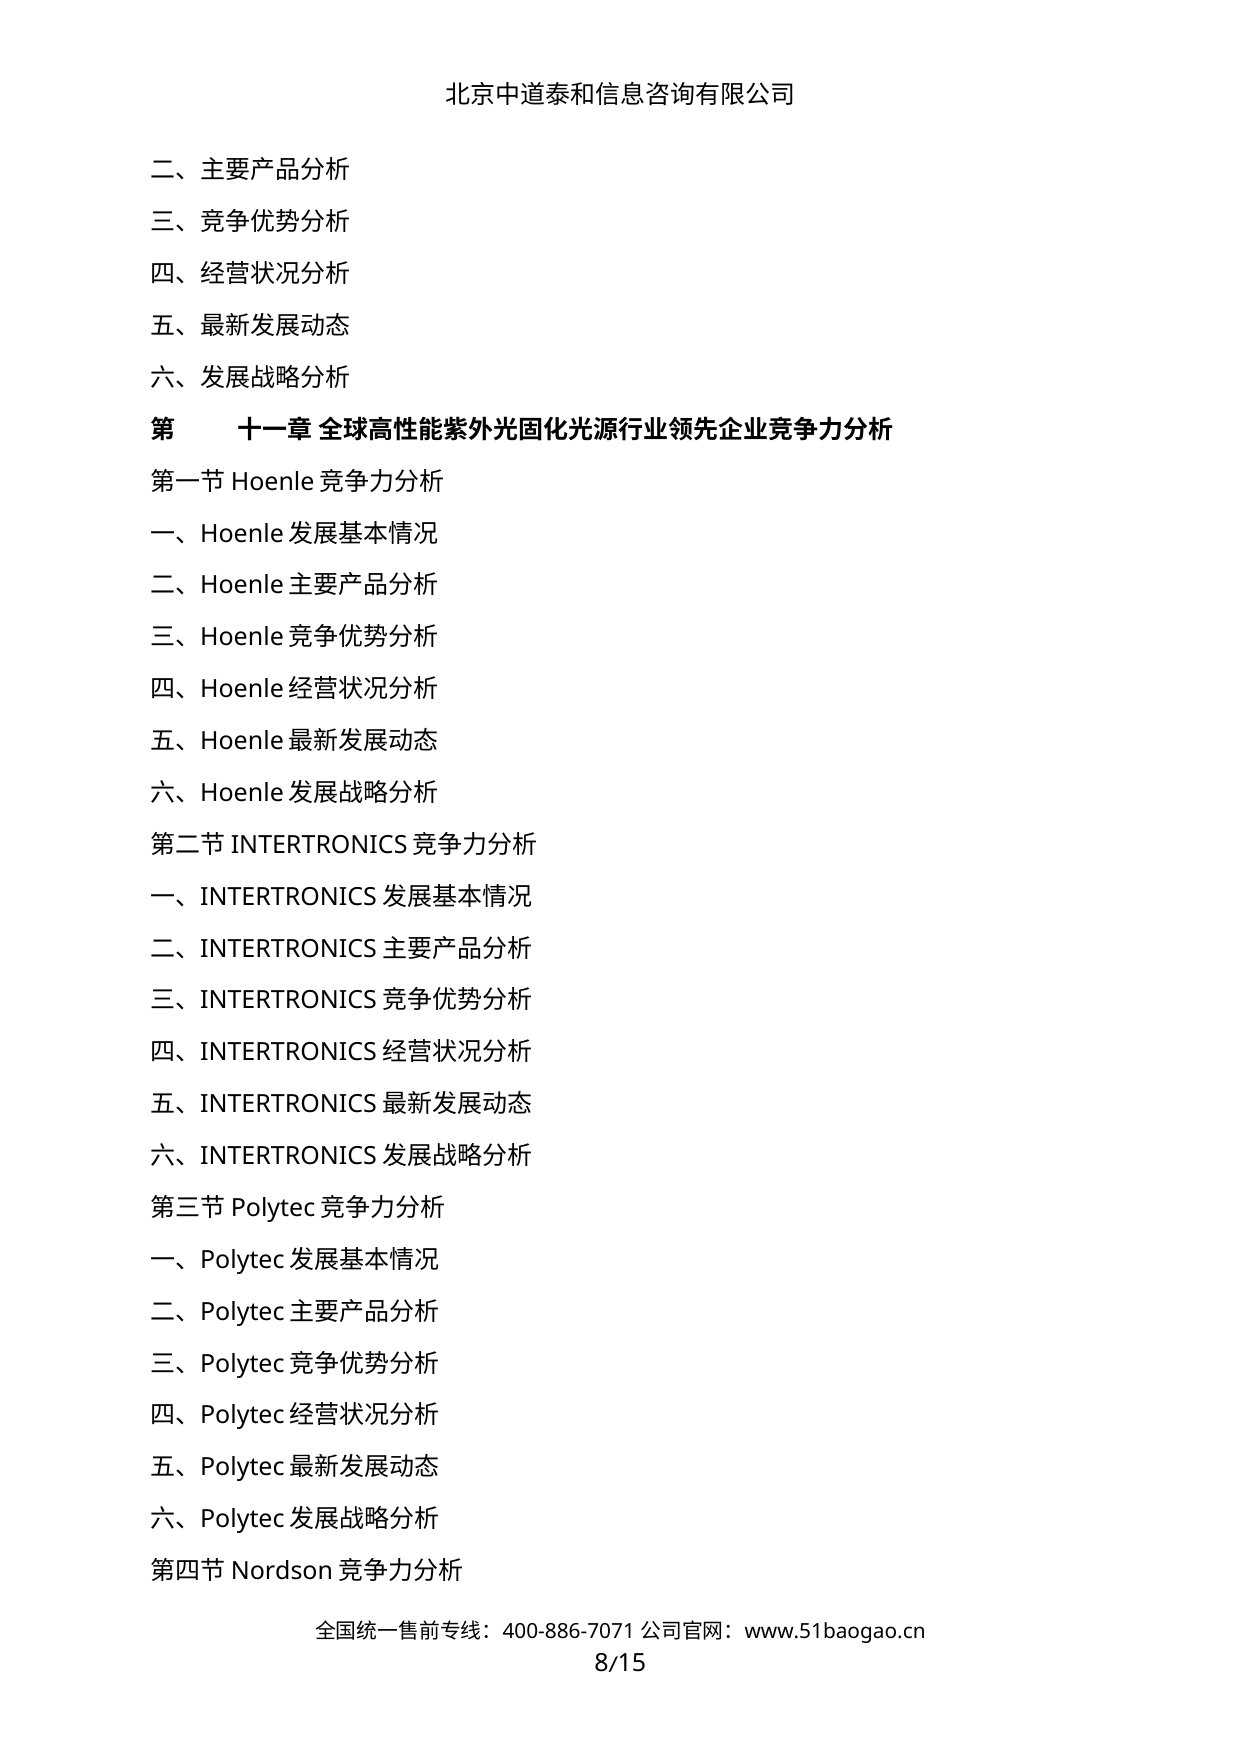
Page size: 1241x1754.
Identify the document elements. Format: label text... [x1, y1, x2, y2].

text 五、最新发展动态 [150, 306, 1090, 342]
text 第四节 Nordson竞争力分析 [150, 1551, 1090, 1587]
text 四、经营状况分析 [150, 254, 1090, 290]
text 六、Polytec发展战略分析 [150, 1499, 1090, 1535]
text 五、Polytec最新发展动态 [150, 1447, 1090, 1483]
text 一、Hoenle发展基本情况 [150, 513, 1090, 549]
text 六、INTERTRONICS发展战略分析 [150, 1136, 1090, 1172]
text 二、Polytec主要产品分析 [150, 1291, 1090, 1327]
text 三、Hoenle竞争优势分析 [150, 617, 1090, 653]
text 第二节 INTERTRONICS竞争力分析 [150, 824, 1090, 861]
text 六、发展战略分析 [150, 357, 1090, 394]
text 五、Hoenle最新发展动态 [150, 721, 1090, 757]
text 五、INTERTRONICS最新发展动态 [150, 1084, 1090, 1120]
text 第三节 Polytec竞争力分析 [150, 1187, 1090, 1224]
text 三、Polytec竞争优势分析 [150, 1343, 1090, 1379]
text 第一节 Hoenle竞争力分析 [150, 461, 1090, 497]
text 六、Hoenle发展战略分析 [150, 772, 1090, 809]
text 二、主要产品分析 [150, 150, 1090, 186]
text 二、INTERTRONICS主要产品分析 [150, 928, 1090, 964]
text 一、Polytec发展基本情况 [150, 1239, 1090, 1276]
text 一、INTERTRONICS发展基本情况 [150, 876, 1090, 912]
text 三、竞争优势分析 [150, 202, 1090, 238]
text 二、Hoenle主要产品分析 [150, 565, 1090, 601]
text 四、Hoenle经营状况分析 [150, 669, 1090, 705]
text 四、INTERTRONICS经营状况分析 [150, 1032, 1090, 1068]
text 第 十一章 全球高性能紫外光固化光源行业领先企业竞争力分析 [150, 409, 1090, 446]
text 四、Polytec经营状况分析 [150, 1395, 1090, 1431]
text 三、INTERTRONICS竞争优势分析 [150, 980, 1090, 1016]
